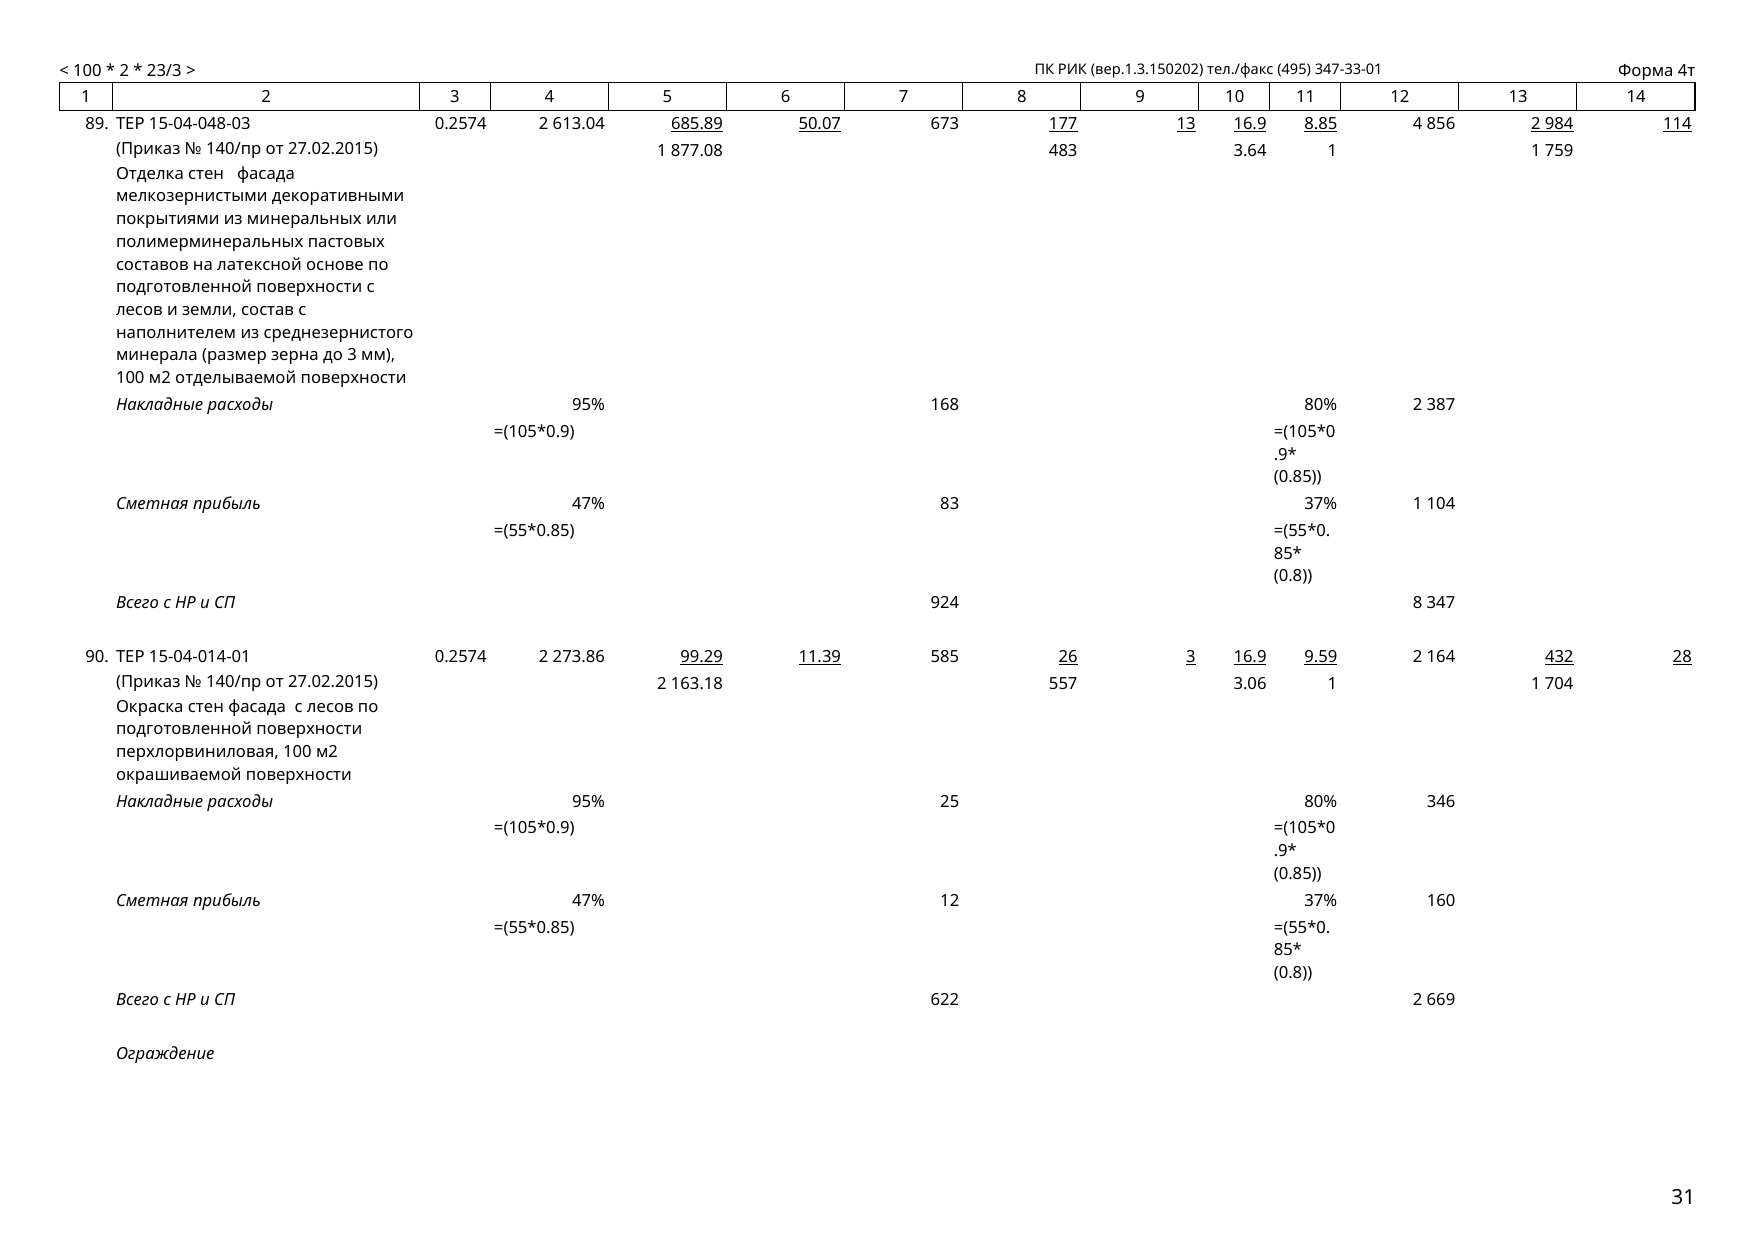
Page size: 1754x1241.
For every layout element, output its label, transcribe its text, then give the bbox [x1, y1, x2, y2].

table_header 12 [1341, 83, 1458, 110]
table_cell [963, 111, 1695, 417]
table_header 11 [1270, 83, 1340, 110]
table_header 8 [963, 83, 1080, 110]
table_header 3 [420, 83, 490, 110]
table_header 7 [845, 83, 962, 110]
table_header 14 [1577, 83, 1694, 110]
table_header 4 [491, 83, 608, 110]
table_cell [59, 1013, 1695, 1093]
table_header 6 [727, 83, 844, 110]
table_header 2 [113, 83, 419, 110]
table_header 1 [60, 83, 112, 110]
table_header 5 [609, 83, 726, 110]
table_header 9 [1081, 83, 1198, 110]
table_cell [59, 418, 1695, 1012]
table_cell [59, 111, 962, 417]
table_header 13 [1459, 83, 1576, 110]
table_header 10 [1199, 83, 1269, 110]
